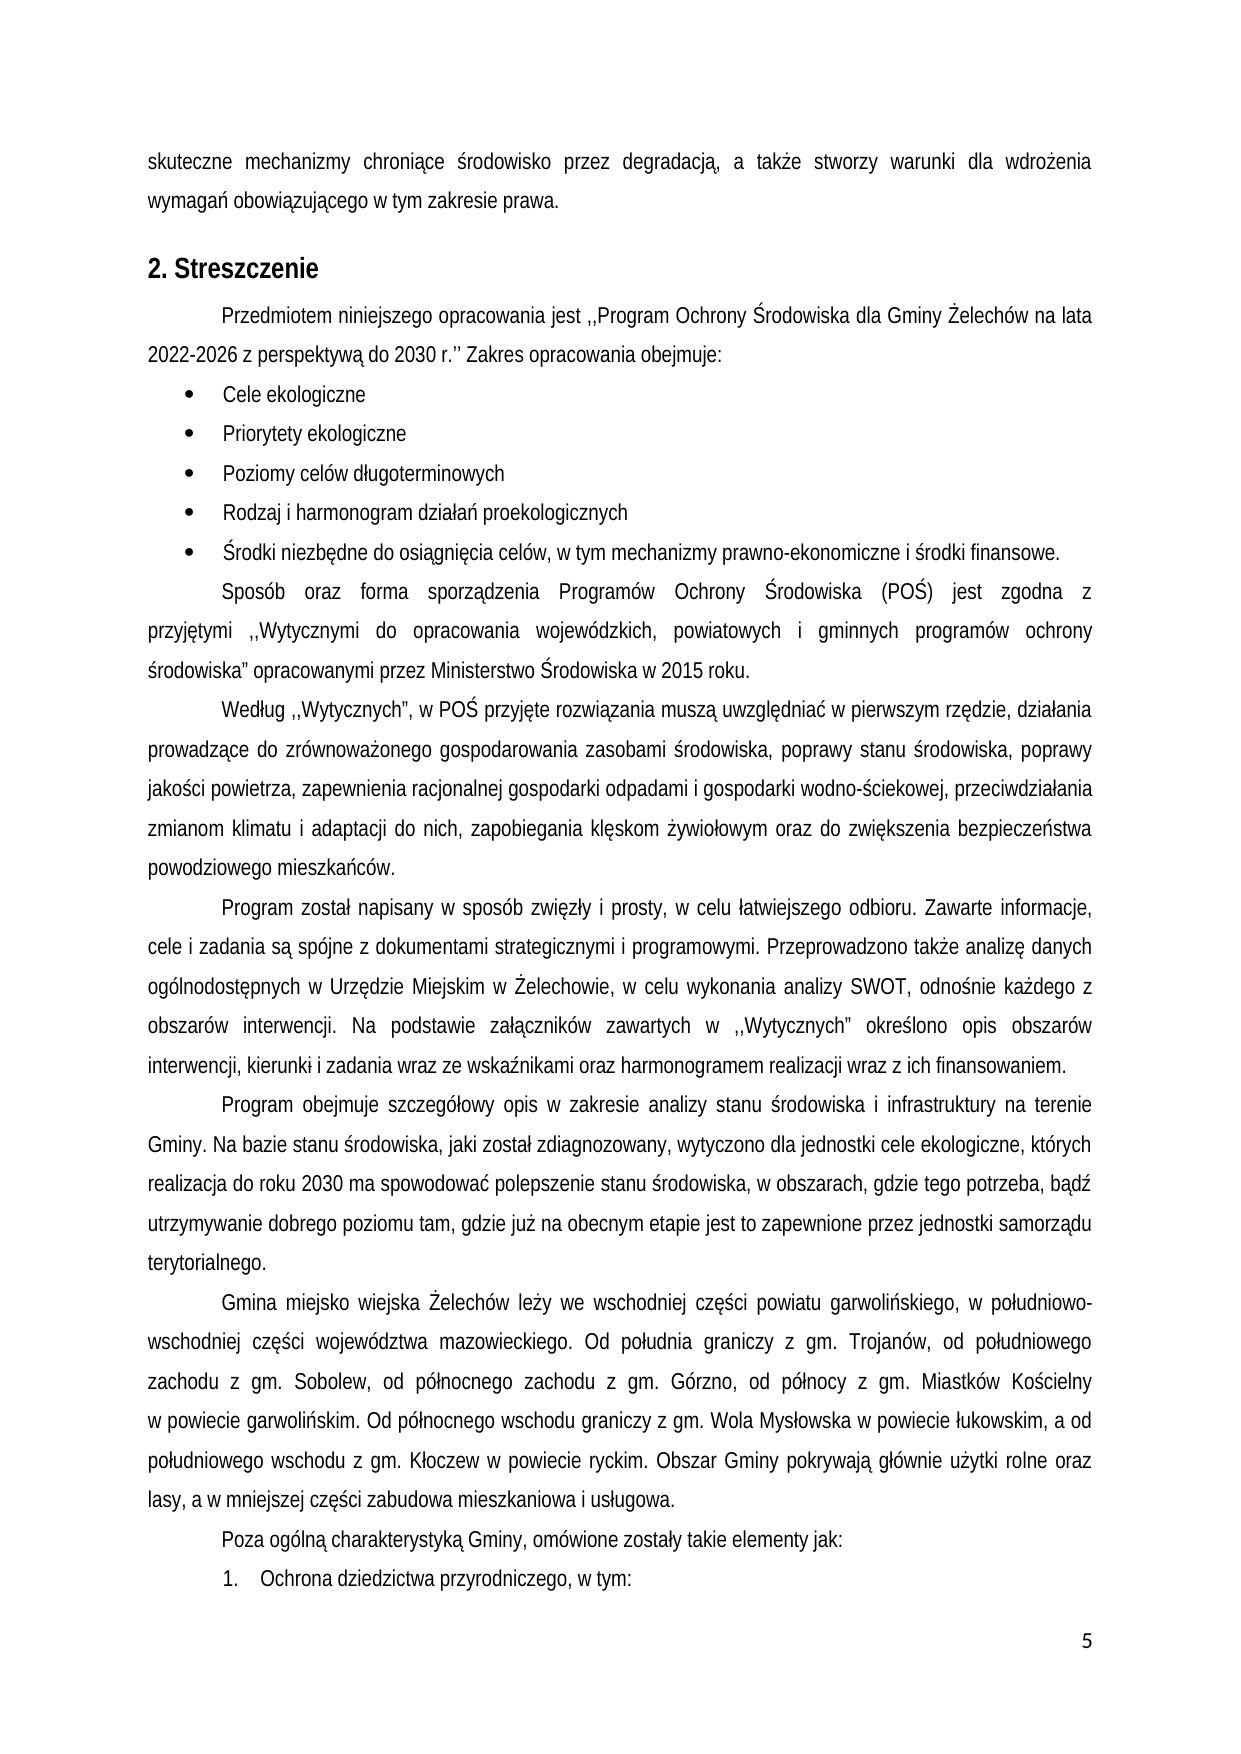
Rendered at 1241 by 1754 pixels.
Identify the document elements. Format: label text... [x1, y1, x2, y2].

text Poza ogólną charakterystyką Gminy, omówione zostały takie elementy jak: [148, 1526, 1093, 1552]
text Sposób oraz forma sporządzenia Programów Ochrony Środowiska (POŚ) jest zgodna z przyjętymi ,,Wytycznymi do opracowania wojewódzkich, powiatowych i gminnych programów ochrony środowiska” opracowanymi przez Ministerstwo Środowiska w 2015 roku. [148, 578, 1093, 683]
list Środki niezbędne do osiągnięcia celów, w tym mechanizmy prawno-ekonomiczne i środki finansowe. [185, 538, 1093, 565]
text Program obejmuje szczegółowy opis w zakresie analizy stanu środowiska i infrastruktury na terenie Gminy. Na bazie stanu środowiska, jaki został zdiagnozowany, wytyczono dla jednostki cele ekologiczne, których realizacja do roku 2030 ma spowodować polepszenie stanu środowiska, w obszarach, gdzie tego potrzeba, bądź utrzymywanie dobrego poziomu tam, gdzie już na obecnym etapie jest to zapewnione przez jednostki samorządu terytorialnego. [148, 1091, 1093, 1276]
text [148, 148, 1093, 213]
list Rodzaj i harmonogram działań proekologicznych [185, 499, 1093, 525]
list Cele ekologiczne [185, 381, 1093, 407]
text Program został napisany w sposób zwięzły i prosty, w celu łatwiejszego odbioru. Zawarte informacje, cele i zadania są spójne z dokumentami strategicznymi i programowymi. Przeprowadzono także analizę danych ogólnodostępnych w Urzędzie Miejskim w Żelechowie, w celu wykonania analizy SWOT, odnośnie każdego z obszarów interwencji. Na podstawie załączników zawartych w ,,Wytycznych” określono opis obszarów interwencji, kierunki i zadania wraz ze wskaźnikami oraz harmonogramem realizacji wraz z ich finansowaniem. [148, 894, 1093, 1078]
text Przedmiotem niniejszego opracowania jest ,,Program Ochrony Środowiska dla Gminy Żelechów na lata 2022-2026 z perspektywą do 2030 r.’’ Zakres opracowania obejmuje: [148, 302, 1093, 367]
subtitle 2. Streszczenie [148, 252, 1093, 285]
text Gmina miejsko wiejska Żelechów leży we wschodniej części powiatu garwolińskiego, w południowo-wschodniej części województwa mazowieckiego. Od południa graniczy z gm. Trojanów, od południowego zachodu z gm. Sobolew, od północnego zachodu z gm. Górzno, od północy z gm. Miastków Kościelny w powiecie garwolińskim. Od północnego wschodu graniczy z gm. Wola Mysłowska w powiecie łukowskim, a od południowego wschodu z gm. Kłoczew w powiecie ryckim. Obszar Gminy pokrywają głównie użytki rolne oraz lasy, a w mniejszej części zabudowa mieszkaniowa i usługowa. [148, 1289, 1093, 1512]
text Według ,,Wytycznych”, w POŚ przyjęte rozwiązania muszą uwzględniać w pierwszym rzędzie, działania prowadzące do zrównoważonego gospodarowania zasobami środowiska, poprawy stanu środowiska, poprawy jakości powietrza, zapewnienia racjonalnej gospodarki odpadami i gospodarki wodno-ściekowej, przeciwdziałania zmianom klimatu i adaptacji do nich, zapobiegania klęskom żywiołowym oraz do zwiększenia bezpieczeństwa powodziowego mieszkańców. [148, 696, 1093, 881]
list Poziomy celów długoterminowych [185, 459, 1093, 486]
list Ochrona dziedzictwa przyrodniczego, w tym: [223, 1565, 1093, 1591]
list Priorytety ekologiczne [185, 420, 1093, 446]
